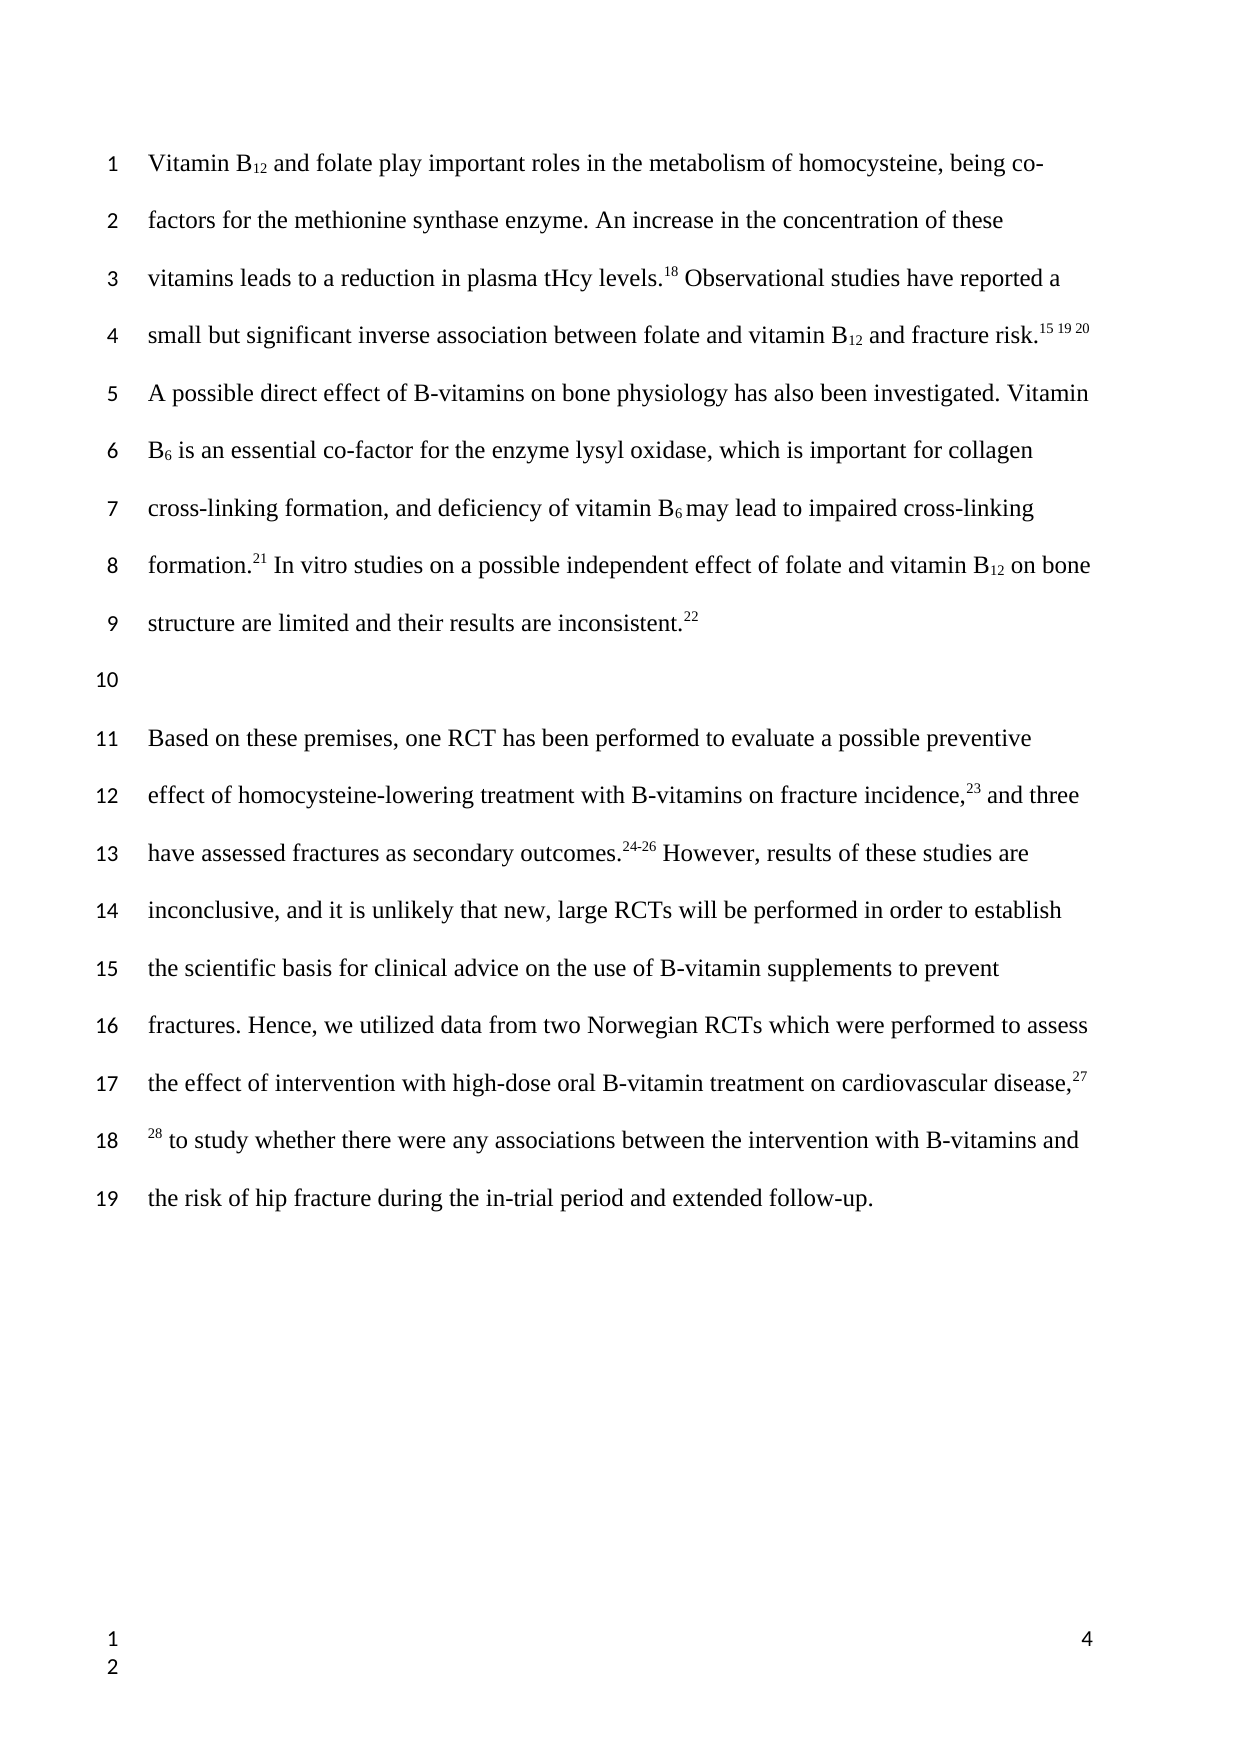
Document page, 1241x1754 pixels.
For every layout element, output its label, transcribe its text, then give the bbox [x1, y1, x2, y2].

text Vitamin B12 and folate play important roles in the metabolism of homocysteine, being co-factors for the methionine synthase enzyme. An increase in the concentration of these vitamins leads to a reduction in plasma tHcy levels.18 Observational studies have reported a small but significant inverse association between folate and vitamin B12 and fracture risk.15 19 20 A possible direct effect of B-vitamins on bone physiology has also been investigated. Vitamin B6 is an essential co-factor for the enzyme lysyl oxidase, which is important for collagen cross-linking formation, and deficiency of vitamin B6 may lead to impaired cross-linking formation.21 In vitro studies on a possible independent effect of folate and vitamin B12 on bone structure are limited and their results are inconsistent.22 [148, 148, 1092, 636]
text Based on these premises, one RCT has been performed to evaluate a possible preventive effect of homocysteine-lowering treatment with B-vitamins on fracture incidence,23 and three have assessed fractures as secondary outcomes.24-26 However, results of these studies are inconclusive, and it is unlikely that new, large RCTs will be performed in order to establish the scientific basis for clinical advice on the use of B-vitamin supplements to prevent fractures. Hence, we utilized data from two Norwegian RCTs which were performed to assess the effect of intervention with high-dose oral B-vitamin treatment on cardiovascular disease,27 28 to study whether there were any associations between the intervention with B-vitamins and the risk of hip fracture during the in-trial period and extended follow-up. [148, 723, 1092, 1211]
